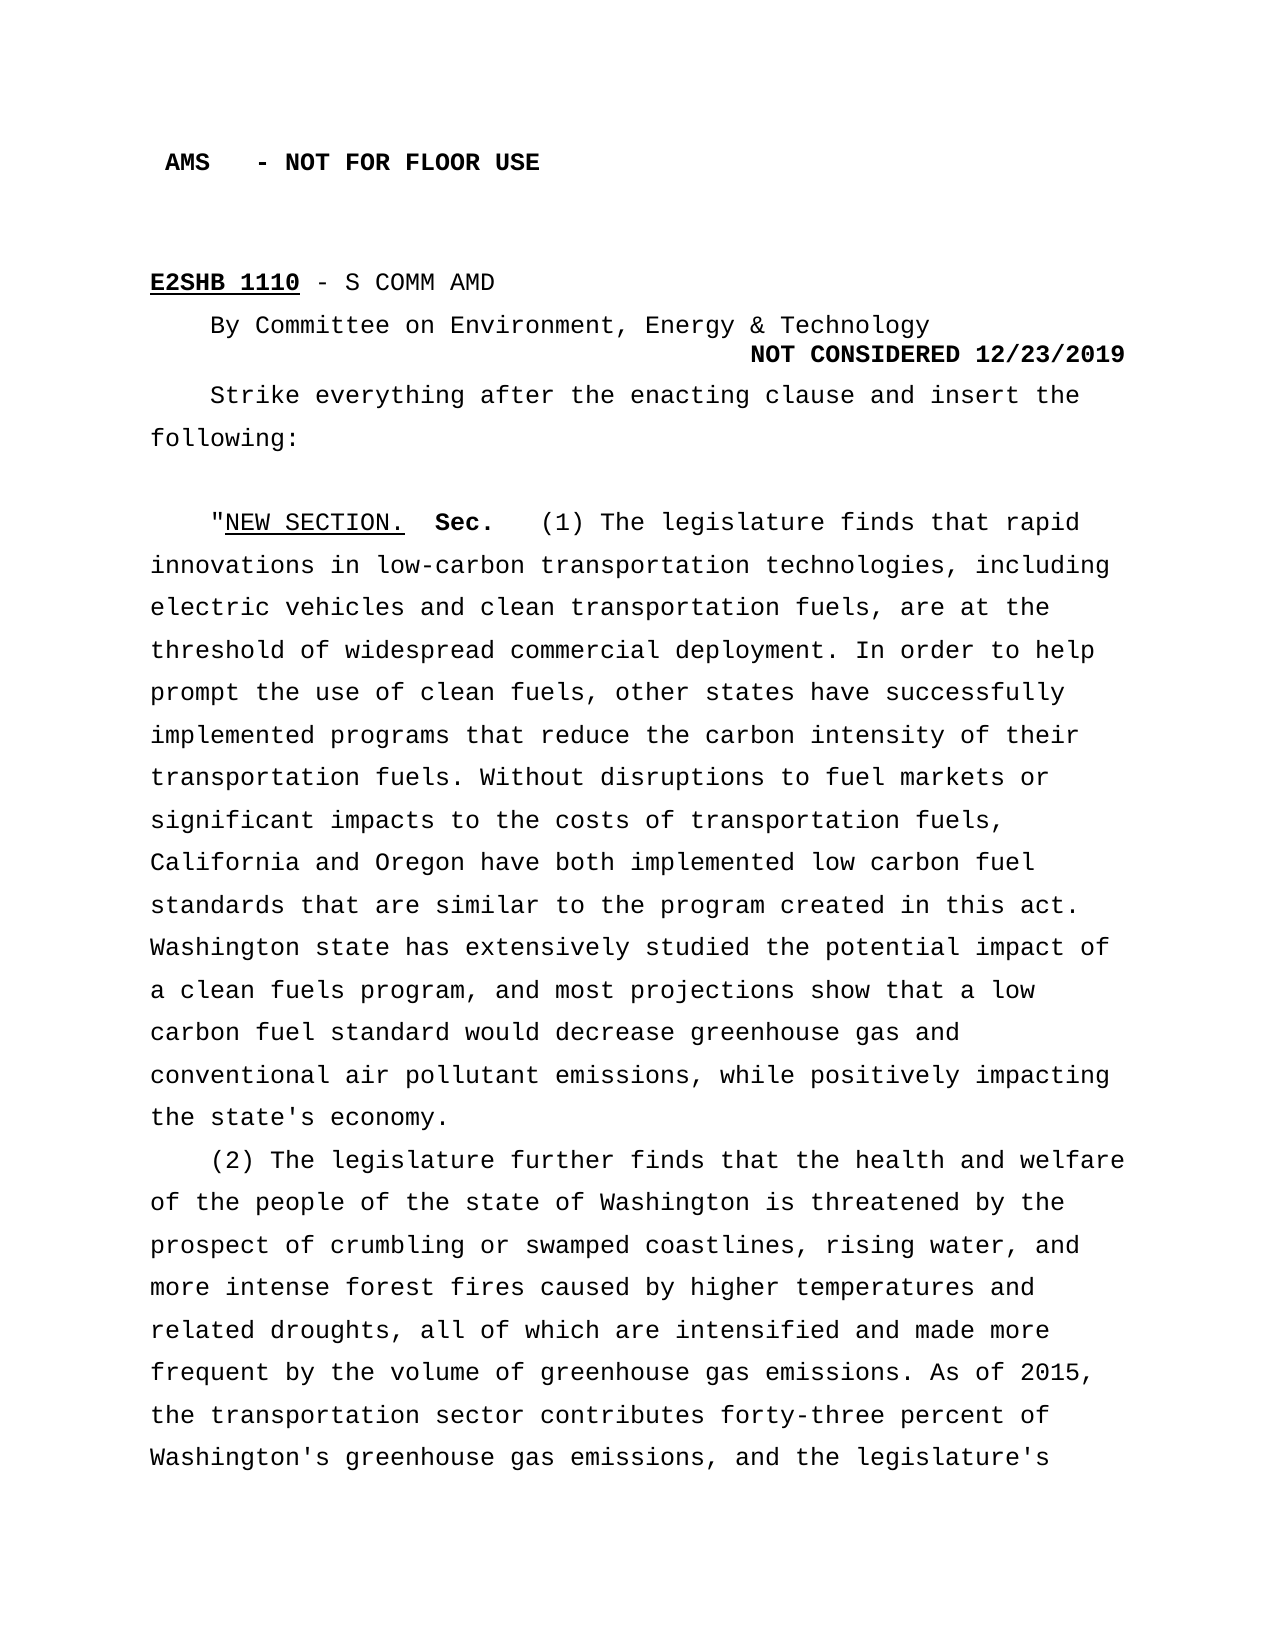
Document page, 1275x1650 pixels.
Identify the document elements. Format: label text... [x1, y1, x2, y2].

text AMS - NOT FOR FLOOR USE [150, 150, 1125, 178]
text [150, 1134, 1125, 1474]
text "NEW SECTION. Sec. (1) The legislature finds that rapid innovations in low-carbon transportation technologies, including electric vehicles and clean transportation fuels, are at the threshold of widespread commercial deployment. In order to help prompt the use of clean fuels, other states have successfully implemented programs that reduce the carbon intensity of their transportation fuels. Without disruptions to fuel markets or significant impacts to the costs of transportation fuels, California and Oregon have both implemented low carbon fuel standards that are similar to the program created in this act. Washington state has extensively studied the potential impact of a clean fuels program, and most projections show that a low carbon fuel standard would decrease greenhouse gas and conventional air pollutant emissions, while positively impacting the state's economy. [150, 497, 1125, 1134]
text E2SHB 1110 - S COMM AMD [150, 257, 1125, 299]
text NOT CONSIDERED 12/23/2019 [150, 342, 1125, 370]
text Strike everything after the enacting clause and insert the following: [150, 370, 1125, 455]
text By Committee on Environment, Energy & Technology [150, 299, 1125, 342]
